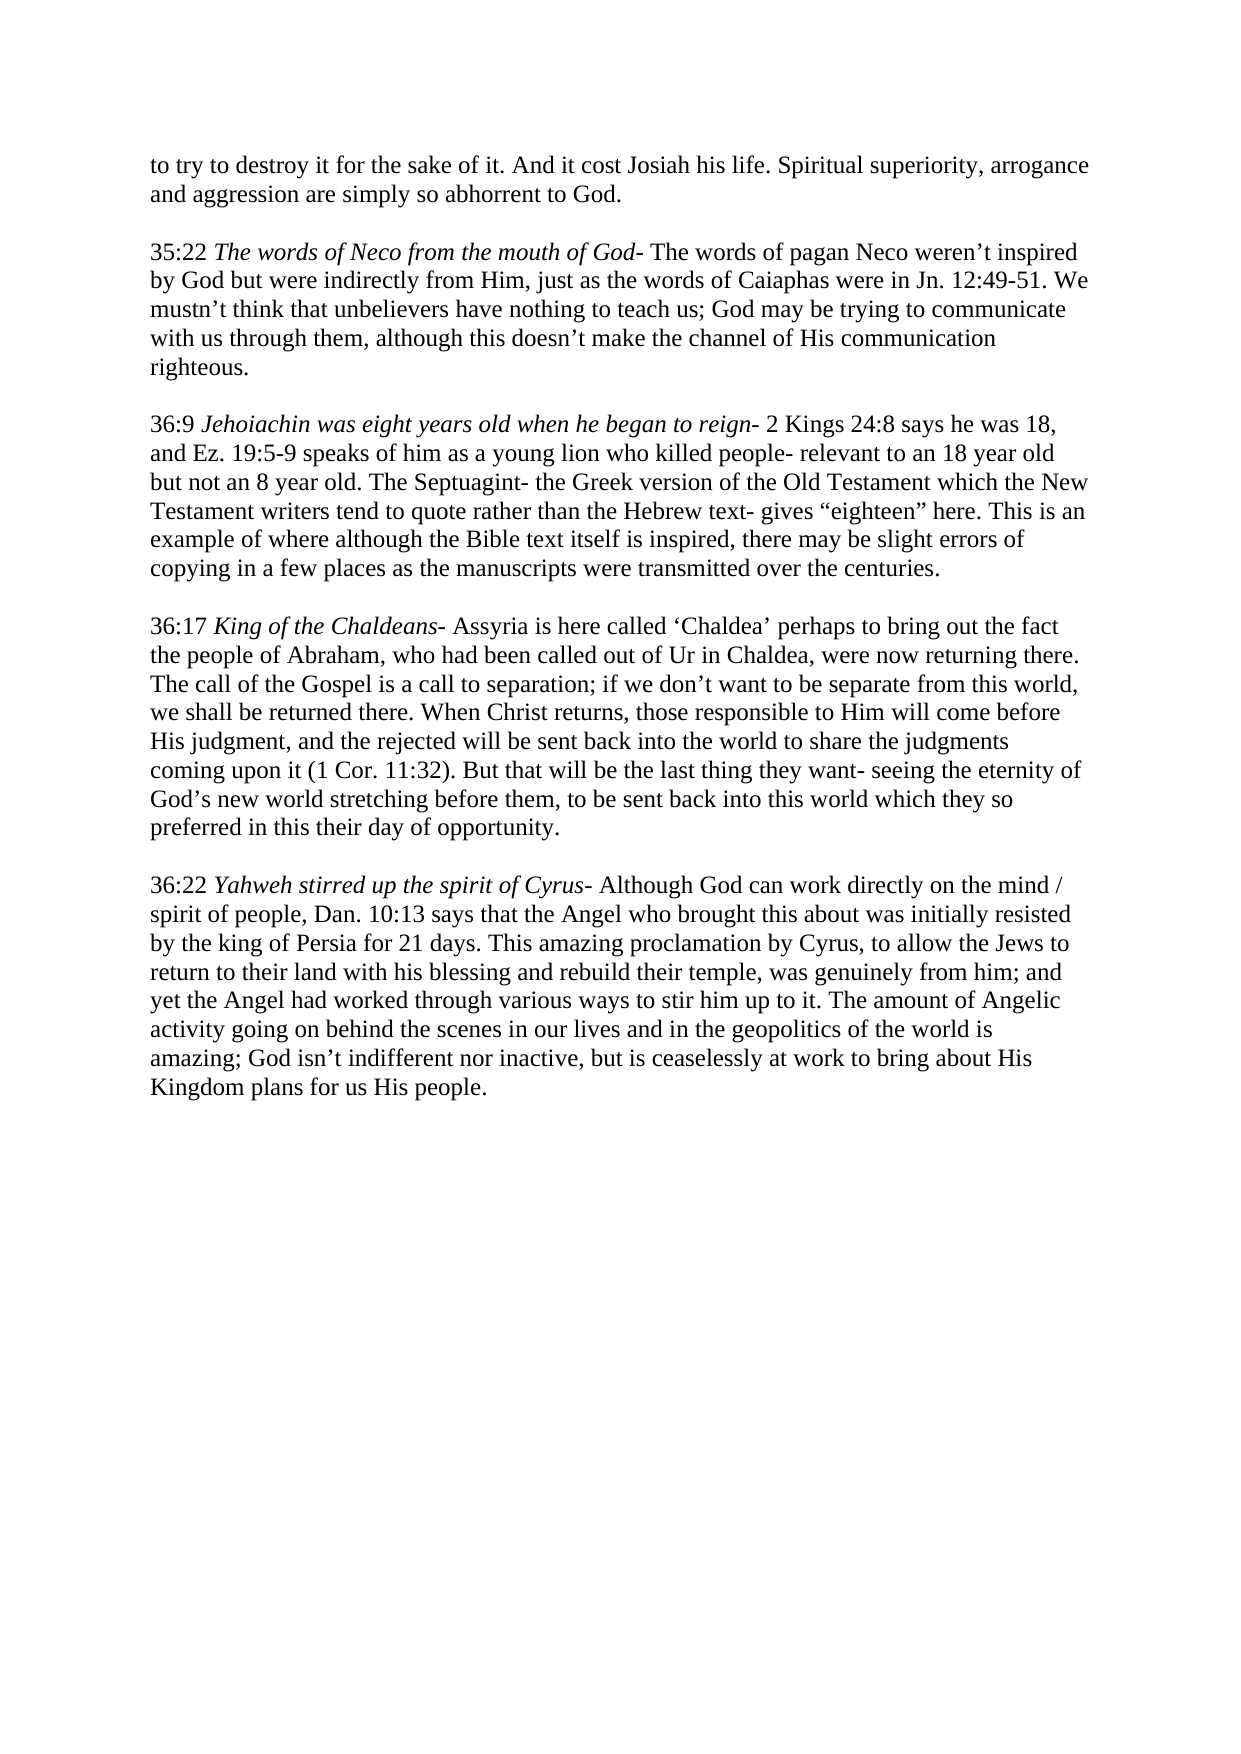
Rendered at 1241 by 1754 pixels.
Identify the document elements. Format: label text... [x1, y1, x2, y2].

text 36:9 Jehoiachin was eight years old when he began to reign- 2 Kings 24:8 says he was 18, and Ez. 19:5-9 speaks of him as a young lion who killed people- relevant to an 18 year old but not an 8 year old. The Septuagint- the Greek version of the Old Testament which the New Testament writers tend to quote rather than the Hebrew text- gives “eighteen” here. This is an example of where although the Bible text itself is inspired, there may be slight errors of copying in a few places as the manuscripts were transmitted over the centuries. [150, 409, 1090, 582]
text 35:22 The words of Neco from the mouth of God- The words of pagan Neco weren’t inspired by God but were indirectly from Him, just as the words of Caiaphas were in Jn. 12:49-51. We mustn’t think that unbelievers have nothing to teach us; God may be trying to communicate with us through them, although this doesn’t make the channel of His communication righteous. [150, 237, 1090, 380]
text 36:22 Yahweh stirred up the spirit of Cyrus- Although God can work directly on the mind / spirit of people, Dan. 10:13 says that the Angel who brought this about was initially resisted by the king of Persia for 21 days. This amazing proclamation by Cyrus, to allow the Jews to return to their land with his blessing and rebuild their temple, was genuinely from him; and yet the Angel had worked through various ways to stir him up to it. The amount of Angelic activity going on behind the scenes in our lives and in the geopolitics of the world is amazing; God isn’t indifferent nor inactive, but is ceaselessly at work to bring about His Kingdom plans for us His people. [150, 870, 1090, 1100]
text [150, 150, 1090, 207]
text 36:17 King of the Chaldeans- Assyria is here called ‘Chaldea’ perhaps to bring out the fact the people of Abraham, who had been called out of Ur in Chaldea, were now returning there. The call of the Gospel is a call to separation; if we don’t want to be separate from this world, we shall be returned there. When Christ returns, those responsible to Him will come before His judgment, and the rejected will be sent back into the world to share the judgments coming upon it (1 Cor. 11:32). But that will be the last thing they want- seeing the eternity of God’s new world stretching before them, to be sent back into this world which they so preferred in this their day of opportunity. [150, 611, 1090, 841]
